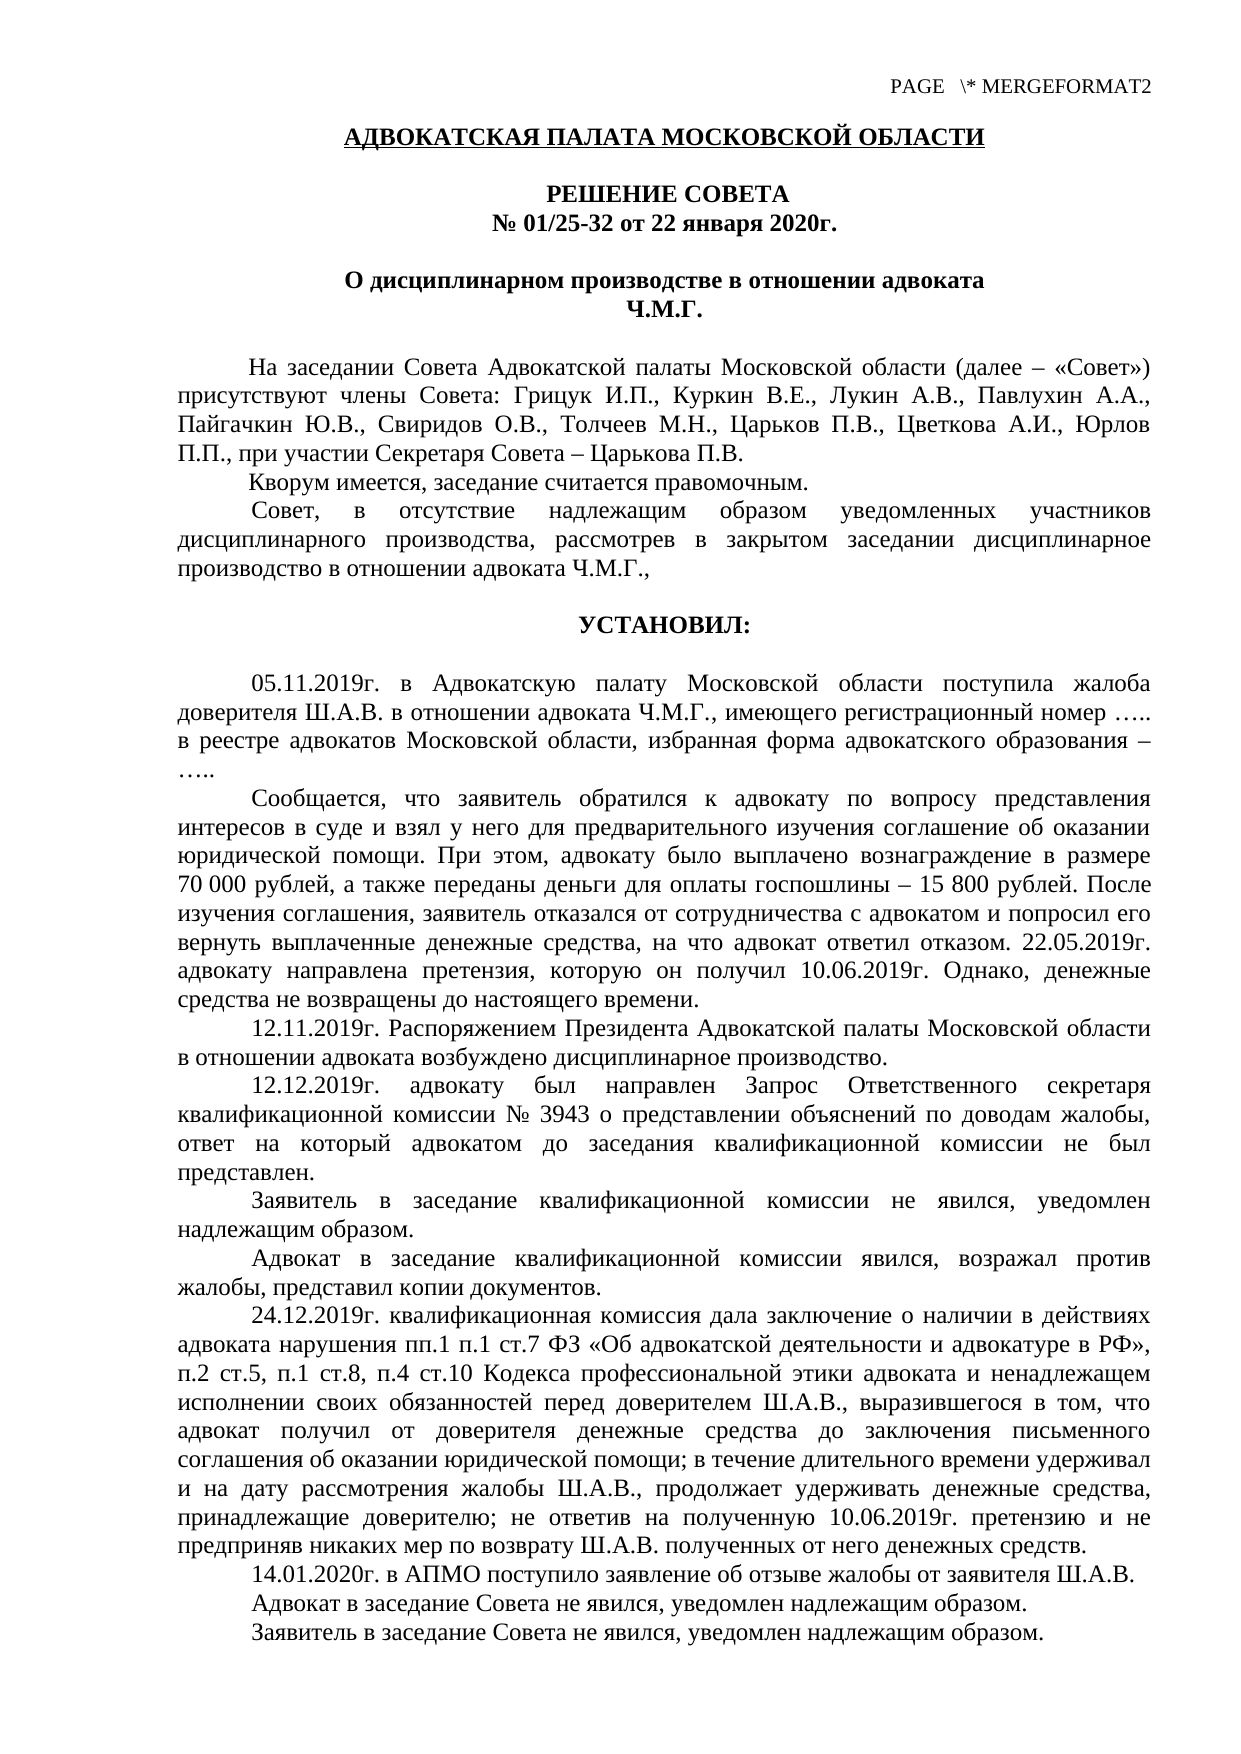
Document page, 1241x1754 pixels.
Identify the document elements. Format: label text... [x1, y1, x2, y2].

text 24.12.2019г. квалификационная комиссия дала заключение о наличии в действиях адвоката нарушения пп.1 п.1 ст.7 ФЗ «Об адвокатской деятельности и адвокатуре в РФ», п.2 ст.5, п.1 ст.8, п.4 ст.10 Кодекса профессиональной этики адвоката и ненадлежащем исполнении своих обязанностей перед доверителем Ш.А.В., выразившегося в том, что адвокат получил от доверителя денежные средства до заключения письменного соглашения об оказании юридической помощи; в течение длительного времени удерживал и на дату рассмотрения жалобы Ш.А.В., продолжает удерживать денежные средства, принадлежащие доверителю; не ответив на полученную 10.06.2019г. претензию и не предприняв никаких мер по возврату Ш.А.В. полученных от него денежных средств. [177, 1301, 1152, 1559]
text Ч.М.Г. [177, 294, 1152, 323]
text Сообщается, что заявитель обратился к адвокату по вопросу представления интересов в суде и взял у него для предварительного изучения соглашение об оказании юридической помощи. При этом, адвокату было выплачено вознаграждение в размере 70 000 рублей, а также переданы деньги для оплаты госпошлины – 15 800 рублей. После изучения соглашения, заявитель отказался от сотрудничества с адвокатом и попросил его вернуть выплаченные денежные средства, на что адвокат ответил отказом. 22.05.2019г. адвокату направлена претензия, которую он получил 10.06.2019г. Однако, денежные средства не возвращены до настоящего времени. [177, 783, 1152, 1013]
text Адвокат в заседание квалификационной комиссии явился, возражал против жалобы, представил копии документов. [177, 1243, 1152, 1301]
text 12.12.2019г. адвокату был направлен Запрос Ответственного секретаря квалификационной комиссии № 3943 о представлении объяснений по доводам жалобы, ответ на который адвокатом до заседания квалификационной комиссии не был представлен. [177, 1071, 1152, 1186]
text На заседании Совета Адвокатской палаты Московской области (далее – «Совет») присутствуют члены Совета: Грицук И.П., Куркин В.Е., Лукин А.В., Павлухин А.А., Пайгачкин Ю.В., Свиридов О.В., Толчеев М.Н., Царьков П.В., Цветкова А.И., Юрлов П.П., при участии Секретаря Совета – Царькова П.В. [177, 352, 1152, 467]
text Заявитель в заседание квалификационной комиссии не явился, уведомлен надлежащим образом. [177, 1186, 1152, 1243]
text № 01/25-32 от 22 января 2020г. [177, 208, 1152, 237]
text УСТАНОВИЛ: [177, 611, 1152, 639]
text 05.11.2019г. в Адвокатскую палату Московской области поступила жалоба доверителя Ш.А.В. в отношении адвоката Ч.М.Г., имеющего регистрационный номер ….. в реестре адвокатов Московской области, избранная форма адвокатского образования – ….. [177, 668, 1152, 783]
text Совет, в отсутствие надлежащим образом уведомленных участников дисциплинарного производства, рассмотрев в закрытом заседании дисциплинарное производство в отношении адвоката Ч.М.Г., [177, 496, 1152, 582]
text Кворум имеется, заседание считается правомочным. [177, 467, 1152, 496]
text О дисциплинарном производстве в отношении адвоката [177, 266, 1152, 294]
text Решение СОВЕТА [472, 179, 1152, 208]
text Заявитель в заседание Совета не явился, уведомлен надлежащим образом. [177, 1617, 1152, 1646]
text 14.01.2020г. в АПМО поступило заявление об отзыве жалобы от заявителя Ш.А.В. [177, 1559, 1152, 1588]
text 12.11.2019г. Распоряжением Президента Адвокатской палаты Московской области в отношении адвоката возбуждено дисциплинарное производство. [177, 1013, 1152, 1071]
text адвокатская палата московской области [177, 122, 1152, 151]
text Адвокат в заседание Совета не явился, уведомлен надлежащим образом. [177, 1588, 1152, 1617]
